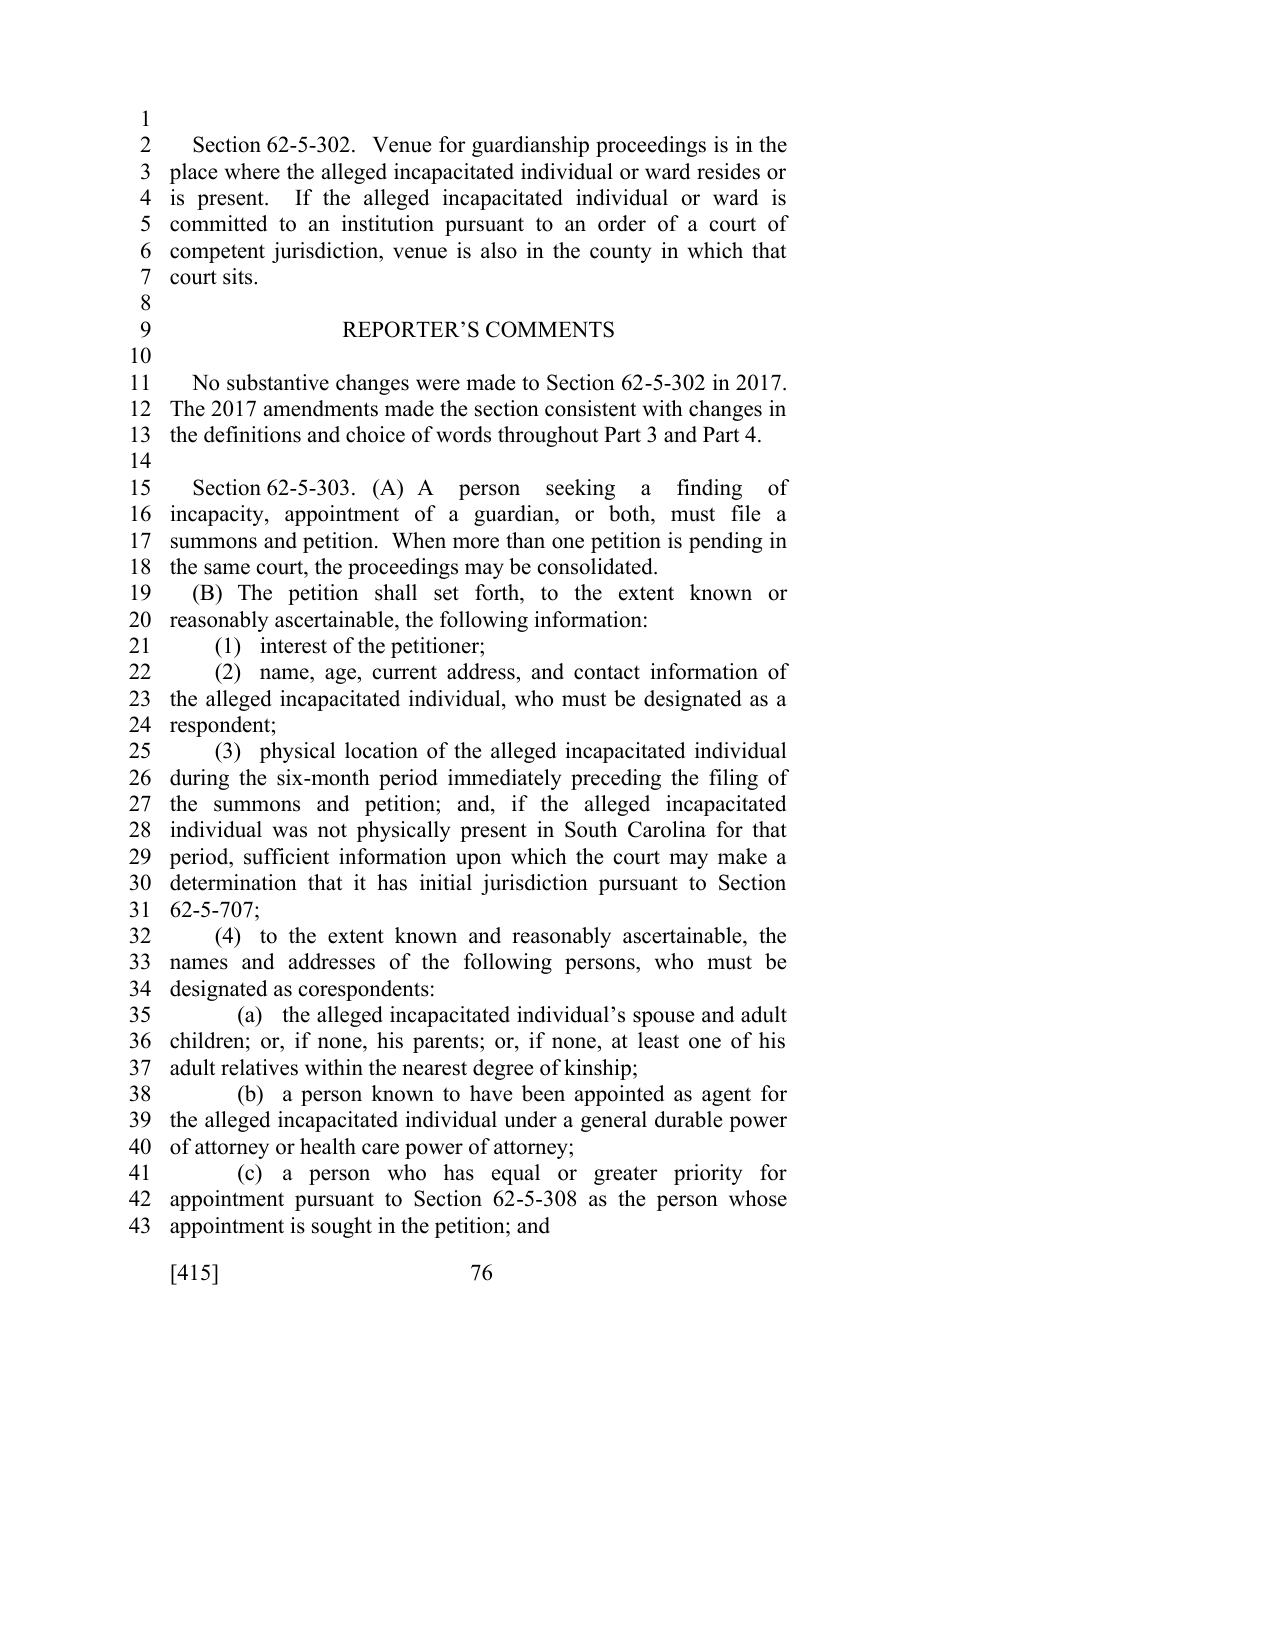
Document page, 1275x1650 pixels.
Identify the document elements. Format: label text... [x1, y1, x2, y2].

text (3) physical location of the alleged incapacitated individual during the six-month period immediately preceding the filing of the summons and petition; and, if the alleged incapacitated individual was not physically present in South Carolina for that period, sufficient information upon which the court may make a determination that it has initial jurisdiction pursuant to Section 62-5-707; [169, 737, 787, 922]
text (B) The petition shall set forth, to the extent known or reasonably ascertainable, the following information: [169, 579, 787, 632]
text (b) a person known to have been appointed as agent for the alleged incapacitated individual under a general durable power of attorney or health care power of attorney; [169, 1080, 787, 1159]
text Section 62-5-302. Venue for guardianship proceedings is in the place where the alleged incapacitated individual or ward resides or is present. If the alleged incapacitated individual or ward is committed to an institution pursuant to an order of a court of competent jurisdiction, venue is also in the county in which that court sits. [169, 131, 787, 289]
text (4) to the extent known and reasonably ascertainable, the names and addresses of the following persons, who must be designated as corespondents: [169, 922, 787, 1001]
text (c) a person who has equal or greater priority for appointment pursuant to Section 62-5-308 as the person whose appointment is sought in the petition; and [169, 1159, 787, 1238]
text REPORTER’S COMMENTS [169, 316, 787, 342]
text (a) the alleged incapacitated individual’s spouse and adult children; or, if none, his parents; or, if none, at least one of his adult relatives within the nearest degree of kinship; [169, 1001, 787, 1080]
text (1) interest of the petitioner; [169, 632, 787, 658]
text Section 62-5-303. (A) A person seeking a finding of incapacity, appointment of a guardian, or both, must file a summons and petition. When more than one petition is pending in the same court, the proceedings may be consolidated. [169, 474, 787, 579]
text (2) name, age, current address, and contact information of the alleged incapacitated individual, who must be designated as a respondent; [169, 658, 787, 737]
text No substantive changes were made to Section 62-5-302 in 2017. The 2017 amendments made the section consistent with changes in the definitions and choice of words throughout Part 3 and Part 4. [169, 368, 787, 448]
